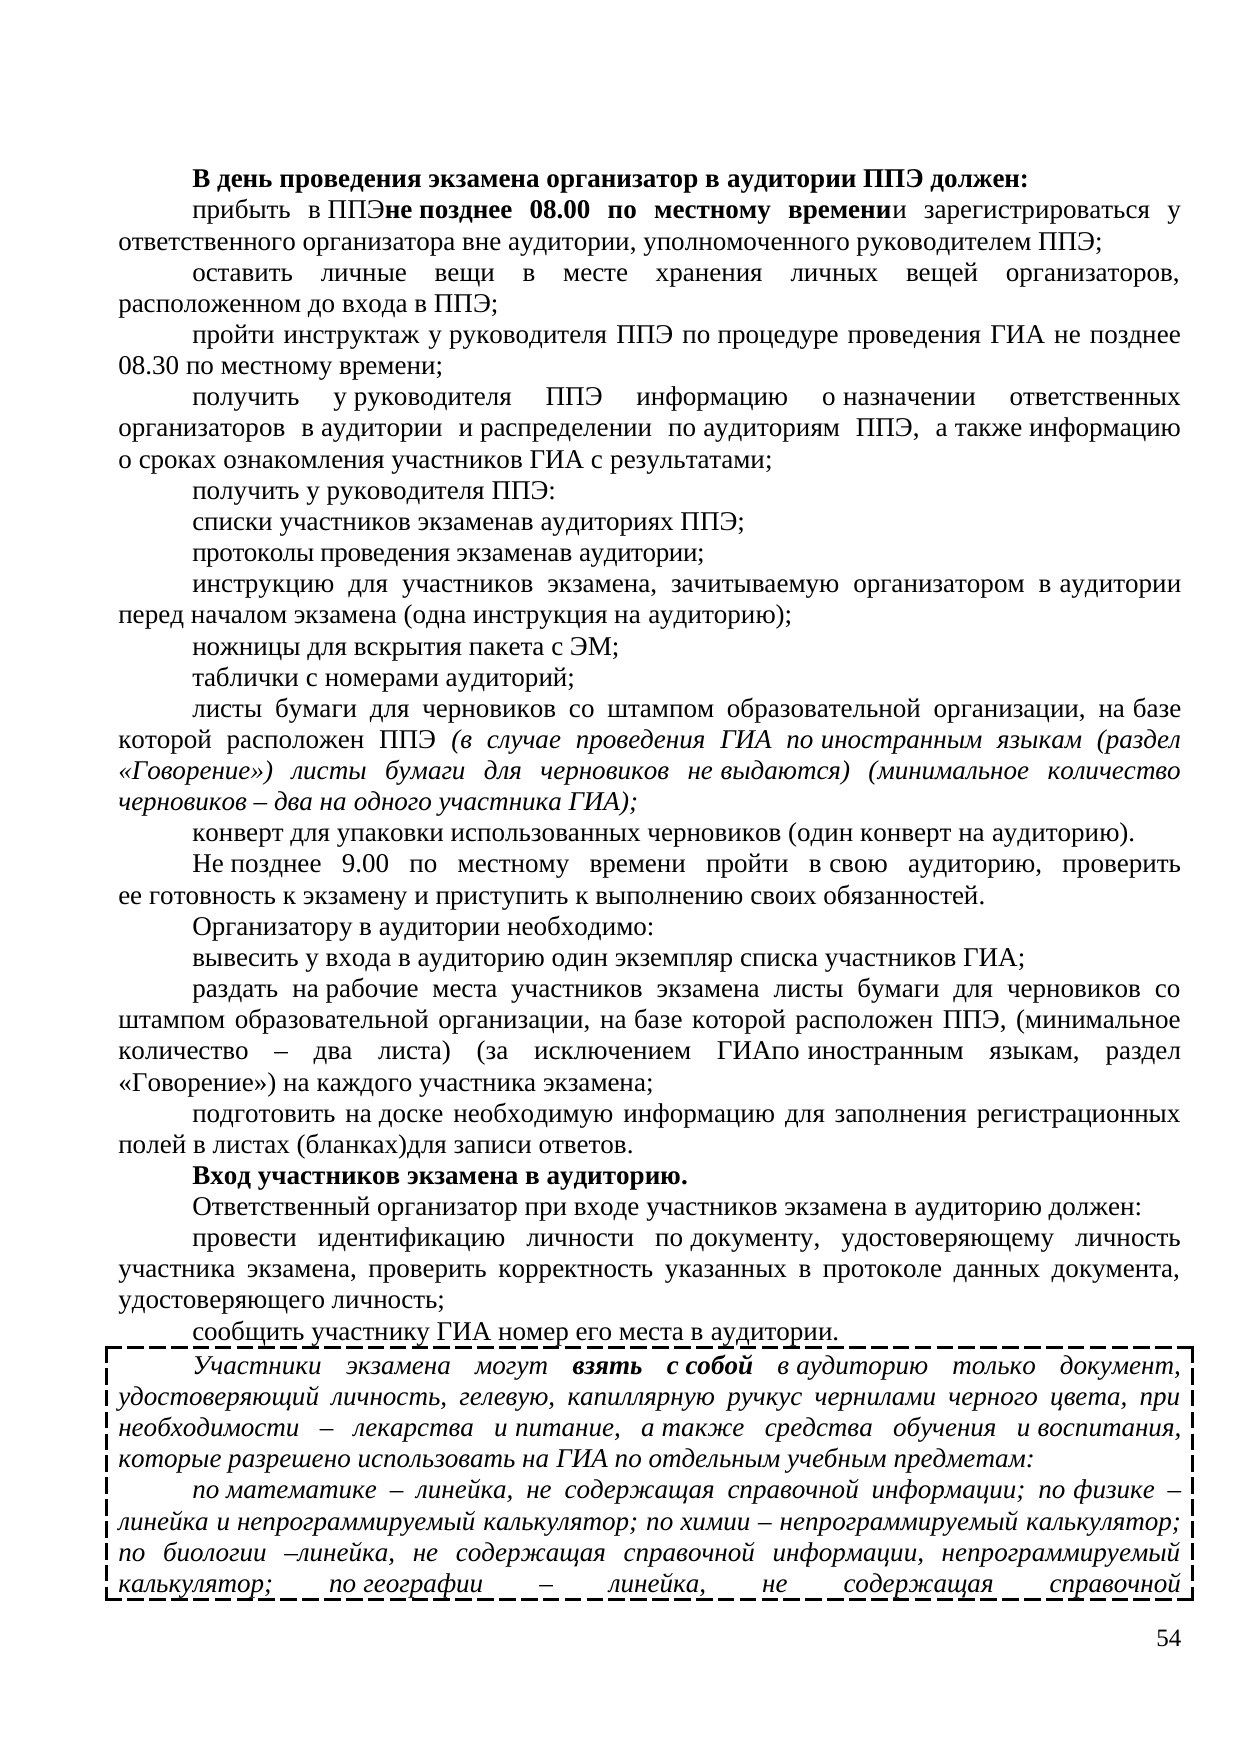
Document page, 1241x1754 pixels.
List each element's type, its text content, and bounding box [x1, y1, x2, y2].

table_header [107, 1346, 1192, 1598]
text протоколы проведения экзаменав аудитории; [118, 536, 1181, 567]
text листы бумаги для черновиков со штампом образовательной организации, на базе которой расположен ППЭ (в случае проведения ГИА по иностранным языкам (раздел «Говорение») листы бумаги для черновиков не выдаются) (минимальное количество черновиков – два на одного участника ГИА); [118, 692, 1181, 816]
text получить у руководителя ППЭ: [118, 474, 1181, 505]
text инструкцию для участников экзамена, зачитываемую организатором в аудитории перед началом экзамена (одна инструкция на аудиторию); [118, 567, 1181, 629]
list сообщить участнику ГИА номер его места в аудитории. [118, 1315, 1181, 1346]
text получить у руководителя ППЭ информацию о назначении ответственных организаторов в аудитории и распределении по аудиториям ППЭ, а также информацию о сроках ознакомления участников ГИА с результатами; [118, 380, 1181, 474]
text Не позднее 9.00 по местному времени пройти в свою аудиторию, проверить ее готовность к экзамену и приступить к выполнению своих обязанностей. [118, 848, 1181, 910]
text ножницы для вскрытия пакета с ЭМ; [118, 629, 1181, 661]
text прибыть в ППЭне позднее 08.00 по местному времении зарегистрироваться у ответственного организатора вне аудитории, уполномоченного руководителем ППЭ; [118, 193, 1181, 256]
text Организатору в аудитории необходимо: [118, 910, 1181, 941]
text пройти инструктаж у руководителя ППЭ по процедуре проведения ГИА не позднее 08.30 по местному времени; [118, 318, 1181, 380]
text списки участников экзаменав аудиториях ППЭ; [118, 505, 1181, 536]
text Ответственный организатор при входе участников экзамена в аудиторию должен: [118, 1190, 1181, 1221]
text В день проведения экзамена организатор в аудитории ППЭ должен: [118, 162, 1181, 193]
text оставить личные вещи в месте хранения личных вещей организаторов, расположенном до входа в ППЭ; [118, 256, 1181, 318]
text раздать на рабочие места участников экзамена листы бумаги для черновиков со штампом образовательной организации, на базе которой расположен ППЭ, (минимальное количество – два листа) (за исключением ГИАпо иностранным языкам, раздел «Говорение») на каждого участника экзамена; [118, 972, 1181, 1097]
text вывесить у входа в аудиторию один экземпляр списка участников ГИА; [118, 941, 1181, 972]
text подготовить на доске необходимую информацию для заполнения регистрационных полей в листах (бланках)для записи ответов. [118, 1097, 1181, 1159]
text Вход участников экзамена в аудиторию. [118, 1159, 1181, 1190]
text конверт для упаковки использованных черновиков (один конверт на аудиторию). [118, 816, 1181, 848]
text таблички с номерами аудиторий; [118, 661, 1181, 692]
list провести идентификацию личности по документу, удостоверяющему личность участника экзамена, проверить корректность указанных в протоколе данных документа, удостоверяющего личность; [118, 1221, 1181, 1315]
